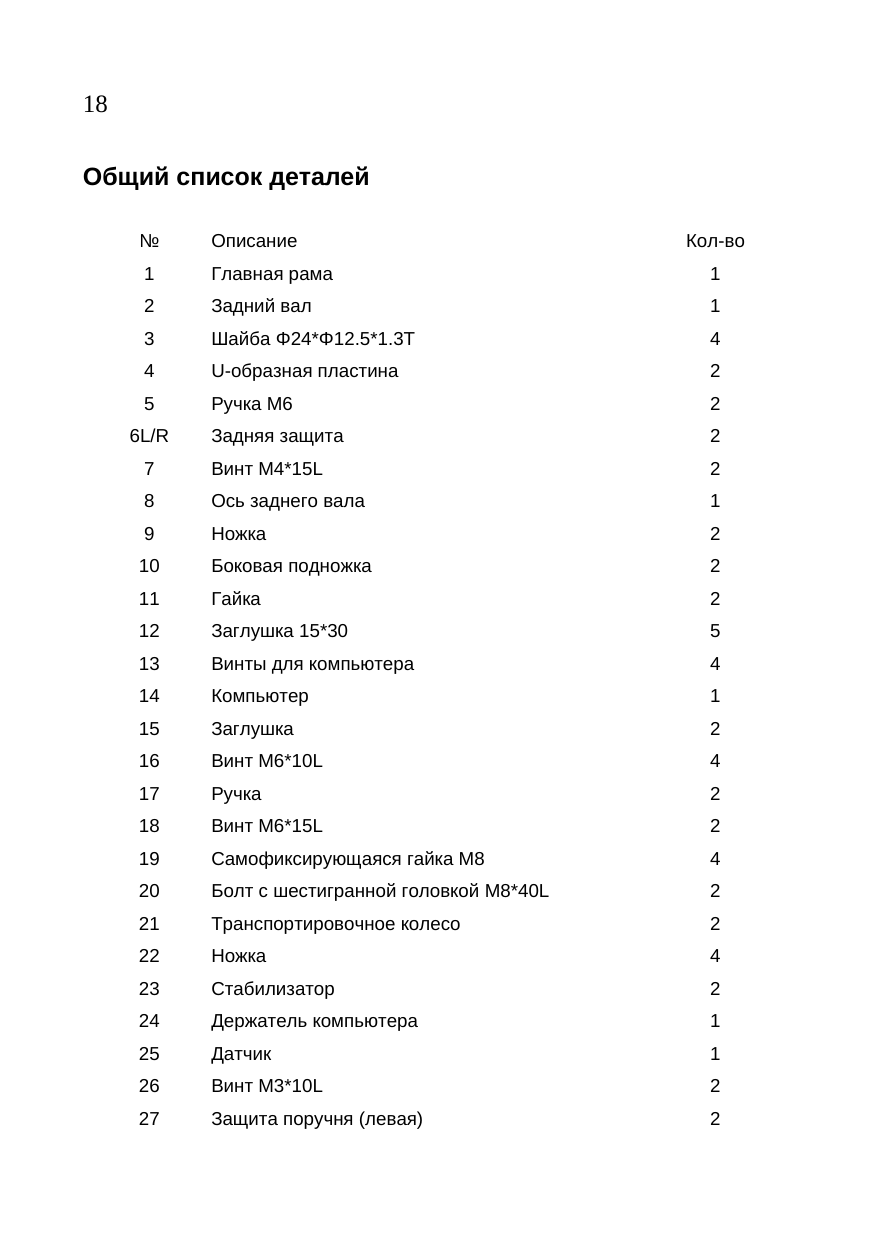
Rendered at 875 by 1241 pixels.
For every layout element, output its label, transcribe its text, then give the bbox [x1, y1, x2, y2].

table_header Описание [200, 225, 655, 257]
table_cell 2 [655, 777, 776, 810]
table_cell Главная рама [200, 257, 655, 290]
table_cell 20 [99, 875, 200, 907]
table_cell 25 [99, 1037, 200, 1070]
table_cell Транспортировочное колесо [200, 907, 655, 940]
table_cell Задний вал [200, 290, 655, 322]
table_cell 27 [99, 1102, 200, 1135]
table_cell Шайба Φ24*Φ12.5*1.3T [200, 322, 655, 355]
table_cell Ножка [200, 517, 655, 550]
table_cell 4 [99, 355, 200, 387]
table_cell 4 [655, 322, 776, 355]
table_cell Самофиксирующаяся гайка M8 [200, 842, 655, 875]
table_cell 18 [99, 810, 200, 842]
table_cell 13 [99, 647, 200, 680]
table_cell Заглушка [200, 712, 655, 745]
table_cell 8 [99, 485, 200, 517]
table_cell 2 [655, 972, 776, 1005]
table_cell 4 [655, 940, 776, 972]
table_cell 7 [99, 452, 200, 485]
table_cell Винты для компьютера [200, 647, 655, 680]
table_cell 26 [99, 1070, 200, 1102]
table_cell Заглушка 15*30 [200, 615, 655, 647]
table_cell 22 [99, 940, 200, 972]
table_cell Ручка M6 [200, 387, 655, 420]
table_cell Болт с шестигранной головкой M8* [200, 875, 655, 907]
table_cell 2 [655, 712, 776, 745]
table_cell 2 [655, 550, 776, 582]
table_cell 2 [655, 907, 776, 940]
table_cell Винт M6* [200, 745, 655, 777]
table_cell Держатель компьютера [200, 1005, 655, 1037]
table_cell Винт M4* [200, 452, 655, 485]
table_cell 4 [655, 647, 776, 680]
table_cell Ось заднего вала [200, 485, 655, 517]
table_cell 17 [99, 777, 200, 810]
table_cell 2 [655, 1102, 776, 1135]
table_cell 3 [99, 322, 200, 355]
table_cell Боковая подножка [200, 550, 655, 582]
table_cell /R [99, 420, 200, 452]
table_cell 14 [99, 680, 200, 712]
table_cell 2 [655, 875, 776, 907]
table_cell Датчик [200, 1037, 655, 1070]
table_cell Гайка [200, 582, 655, 615]
table_cell 2 [655, 420, 776, 452]
table_cell 1 [655, 1005, 776, 1037]
table_cell 12 [99, 615, 200, 647]
table_cell 1 [655, 485, 776, 517]
table_cell 1 [655, 1037, 776, 1070]
table_cell 1 [655, 680, 776, 712]
table_cell 4 [655, 842, 776, 875]
table_cell 2 [655, 355, 776, 387]
table_cell 2 [655, 582, 776, 615]
table_cell 23 [99, 972, 200, 1005]
table_cell 10 [99, 550, 200, 582]
table_cell 19 [99, 842, 200, 875]
table_cell 11 [99, 582, 200, 615]
table_cell 15 [99, 712, 200, 745]
table_cell Защита поручня (левая) [200, 1102, 655, 1135]
table_cell Винт M6* [200, 810, 655, 842]
table_cell 1 [655, 257, 776, 290]
table_cell 2 [655, 452, 776, 485]
table_cell Задняя защита [200, 420, 655, 452]
text Общий список деталей [83, 160, 791, 192]
table_cell 2 [655, 517, 776, 550]
table_cell U-образная пластина [200, 355, 655, 387]
table_cell Компьютер [200, 680, 655, 712]
table_cell 9 [99, 517, 200, 550]
table_cell 2 [655, 1070, 776, 1102]
table_cell 16 [99, 745, 200, 777]
table_header № [99, 225, 200, 257]
table_cell 5 [99, 387, 200, 420]
table_cell Ножка [200, 940, 655, 972]
table_cell Винт M3* [200, 1070, 655, 1102]
table_cell 2 [655, 810, 776, 842]
table_cell Ручка [200, 777, 655, 810]
table_cell Стабилизатор [200, 972, 655, 1005]
table_cell 2 [99, 290, 200, 322]
table_cell 1 [655, 290, 776, 322]
table_cell 1 [99, 257, 200, 290]
table_header Кол-во [655, 225, 776, 257]
table_cell 2 [655, 387, 776, 420]
table_cell 21 [99, 907, 200, 940]
table_cell 4 [655, 745, 776, 777]
table_cell 24 [99, 1005, 200, 1037]
table_cell 5 [655, 615, 776, 647]
